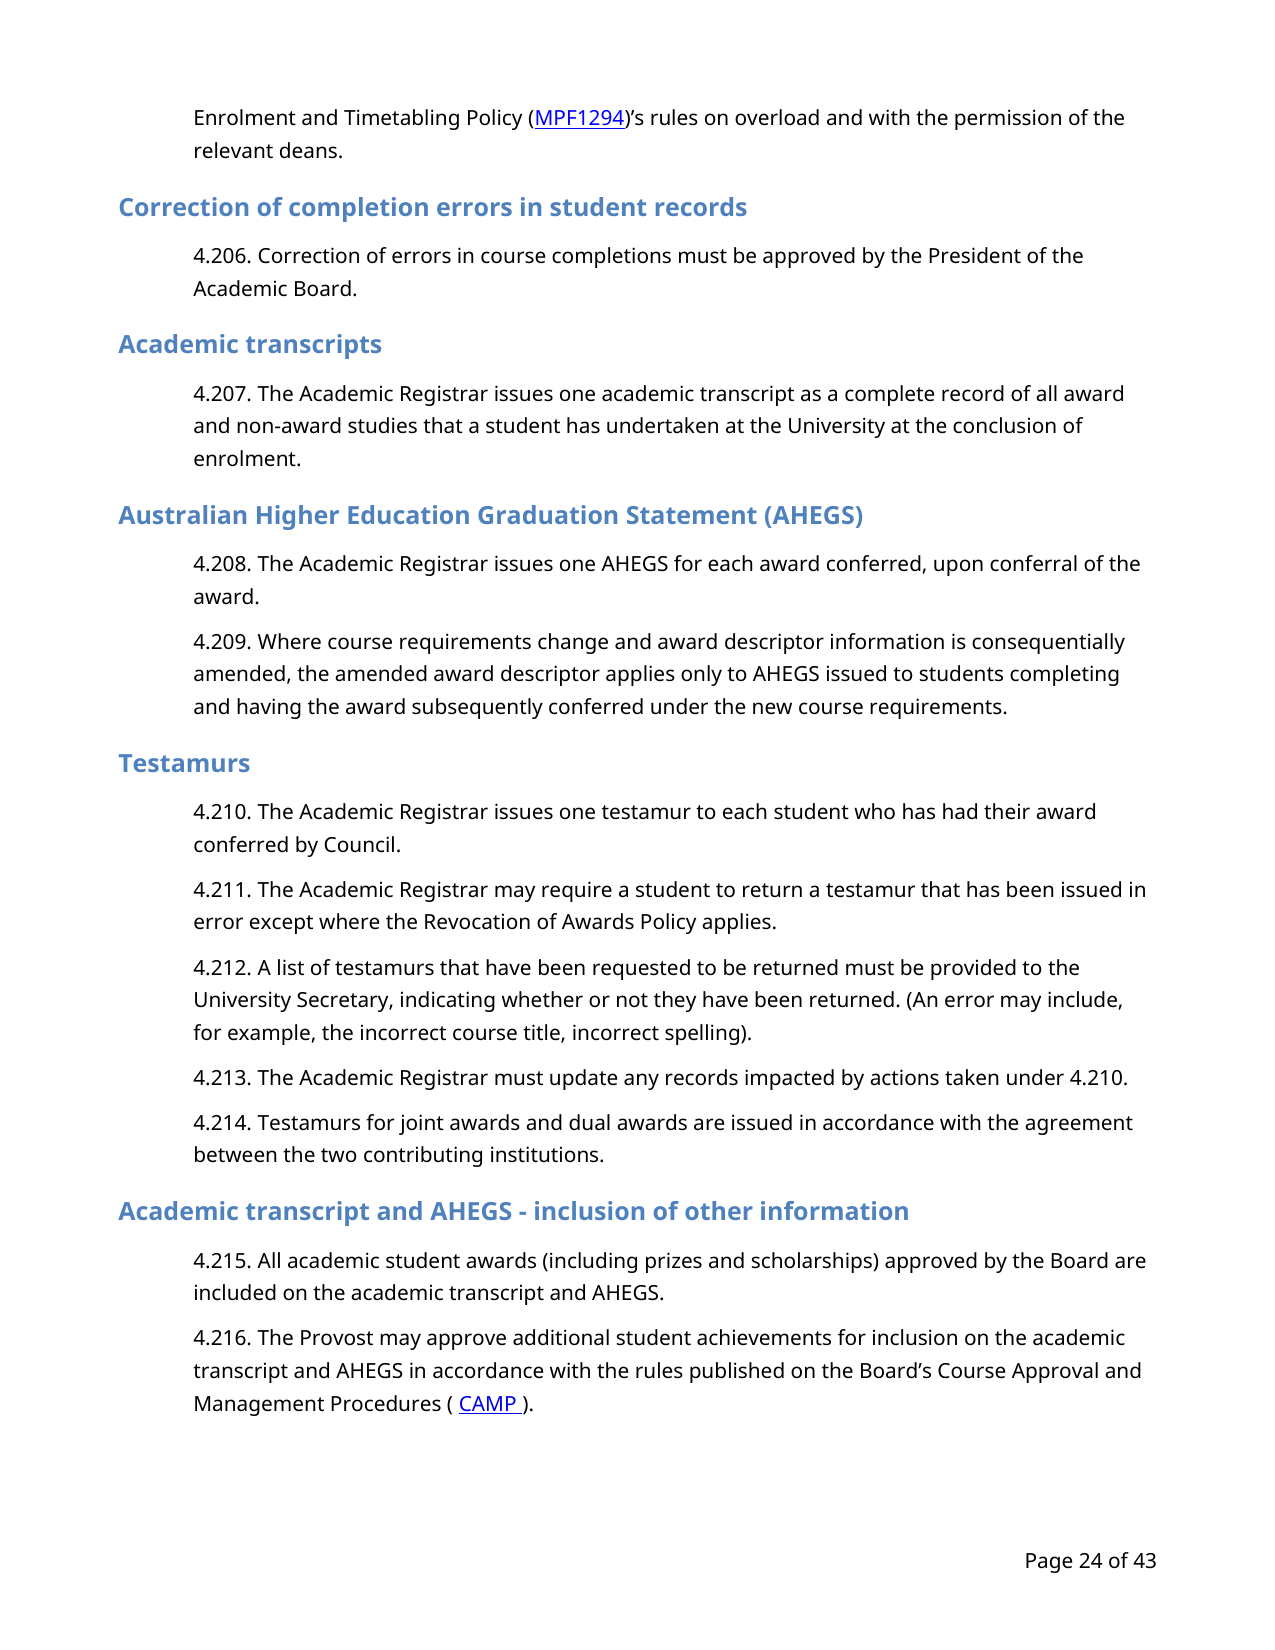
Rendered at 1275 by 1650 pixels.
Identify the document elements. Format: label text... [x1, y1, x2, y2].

text The Academic Registrar must update any records impacted by actions taken under 4.210. [193, 1063, 1157, 1091]
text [193, 103, 1157, 164]
text The Academic Registrar may require a student to return a testamur that has been issued in error except where the Revocation of Awards Policy applies. [193, 875, 1157, 936]
subtitle Academic transcript and AHEGS - inclusion of other information [118, 1194, 1157, 1228]
text Correction of errors in course completions must be approved by the President of the Academic Board. [193, 241, 1157, 302]
text The Academic Registrar issues one testamur to each student who has had their award conferred by Council. [193, 797, 1157, 858]
subtitle Correction of completion errors in student records [118, 189, 1157, 223]
text The Academic Registrar issues one academic transcript as a complete record of all award and non-award studies that a student has undertaken at the University at the conclusion of enrolment. [193, 379, 1157, 472]
text The Academic Registrar issues one AHEGS for each award conferred, upon conferral of the award. [193, 549, 1157, 610]
subtitle Testamurs [118, 746, 1157, 779]
text All academic student awards (including prizes and scholarships) approved by the Board are included on the academic transcript and AHEGS. [193, 1246, 1157, 1307]
text A list of testamurs that have been requested to be returned must be provided to the University Secretary, indicating whether or not they have been returned. (An error may include, for example, the incorrect course title, incorrect spelling). [193, 953, 1157, 1046]
text The Provost may approve additional student achievements for inclusion on the academic transcript and AHEGS in accordance with the rules published on the Board’s Course Approval and Management Procedures ( CAMP ). [193, 1323, 1157, 1417]
text Testamurs for joint awards and dual awards are issued in accordance with the agreement between the two contributing institutions. [193, 1108, 1157, 1169]
subtitle Australian Higher Education Graduation Statement (AHEGS) [118, 497, 1157, 532]
text Where course requirements change and award descriptor information is consequentially amended, the amended award descriptor applies only to AHEGS issued to students completing and having the award subsequently conferred under the new course requirements. [193, 627, 1157, 721]
subtitle Academic transcripts [118, 327, 1157, 361]
